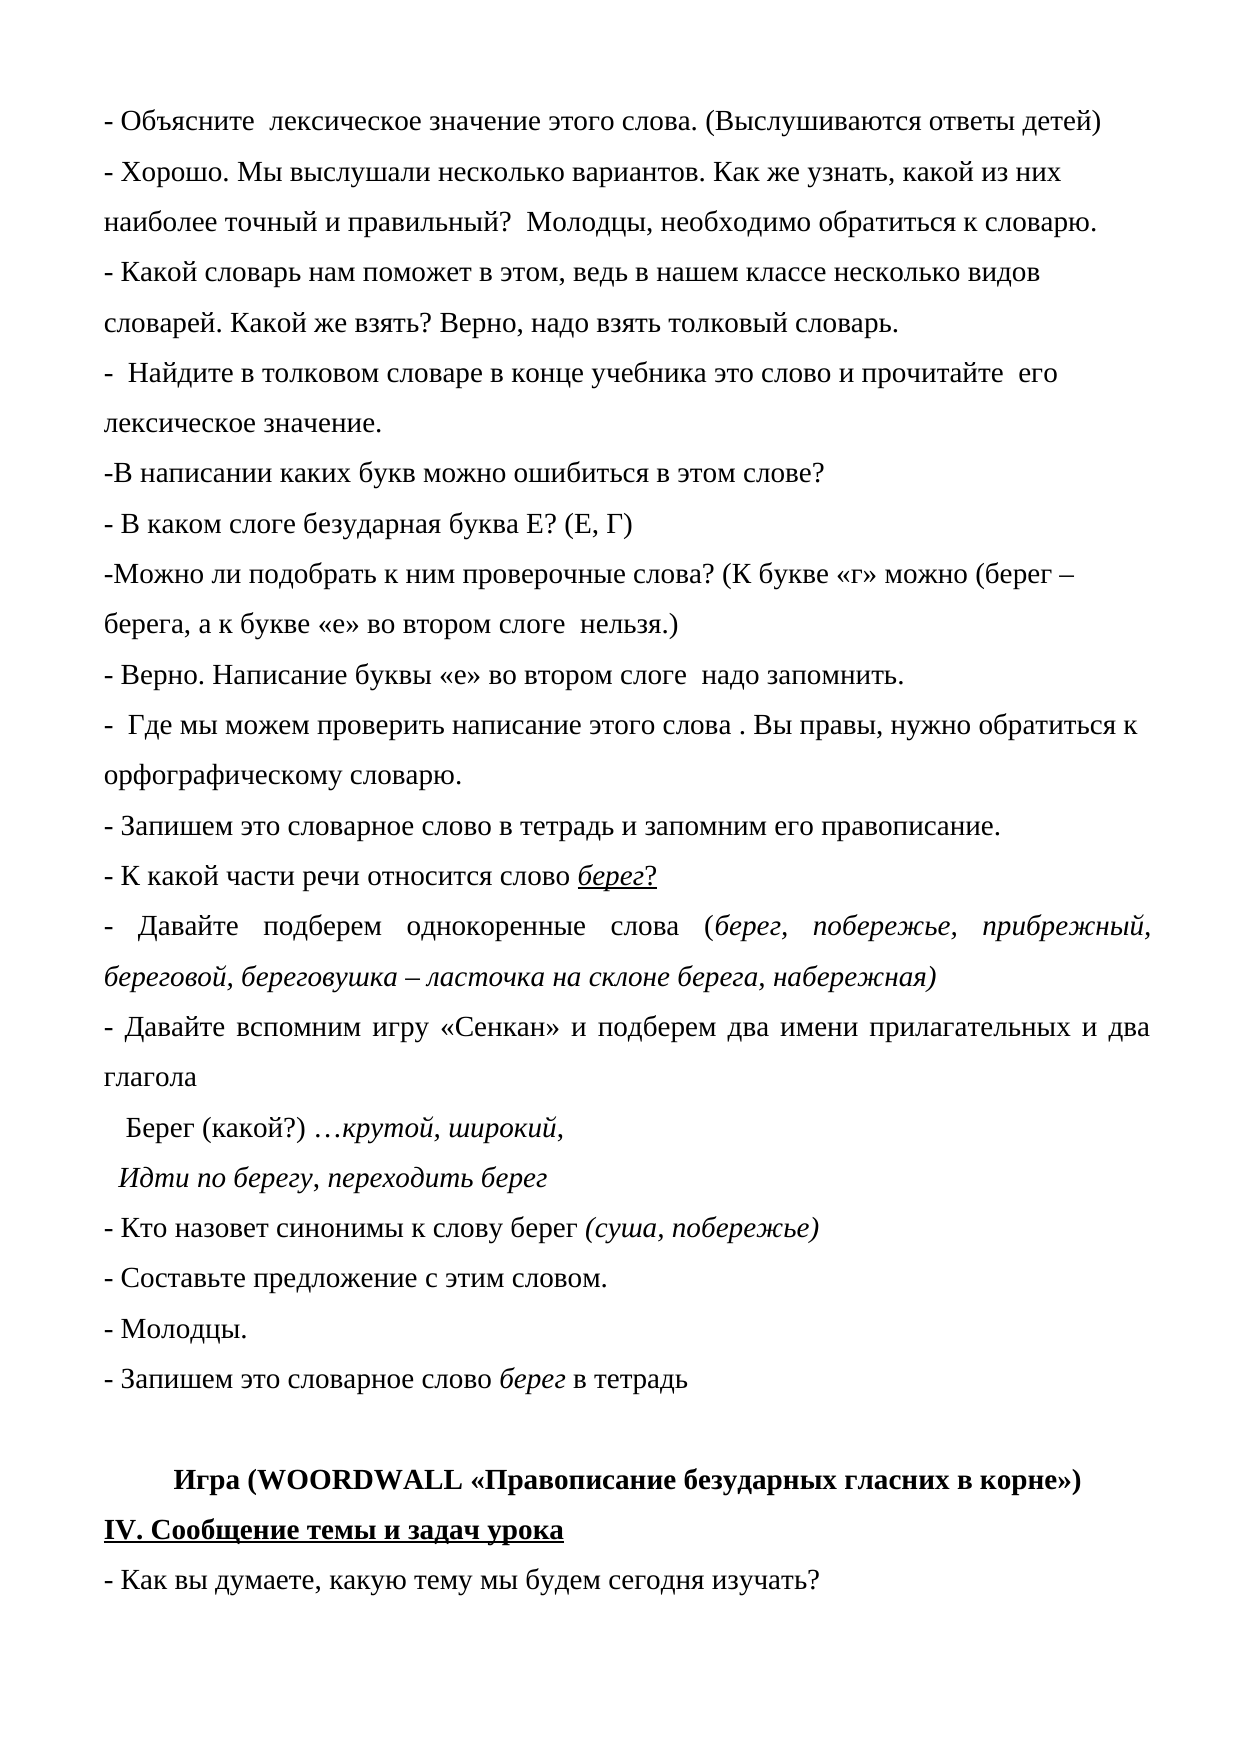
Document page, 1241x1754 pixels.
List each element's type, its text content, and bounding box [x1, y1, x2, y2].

text - Кто назовет синонимы к слову берег (суша, побережье) [103, 1210, 1152, 1244]
text - Составьте предложение с этим словом. [103, 1261, 1152, 1294]
text - Как вы думаете, какую тему мы будем сегодня изучать? [103, 1562, 1152, 1596]
text Идти по берегу, переходить берег [103, 1160, 1152, 1193]
text -Можно ли подобрать к ним проверочные слова? (К букве «г» можно (берег – берега, а к букве «е» во втором слоге нельзя.) [103, 556, 1152, 640]
text - Какой словарь нам поможет в этом, ведь в нашем классе несколько видов словарей. Какой же взять? Верно, надо взять толковый словарь. [103, 254, 1152, 338]
text - Давайте подберем однокоренные слова (берег, побережье, прибрежный, береговой, береговушка – ласточка на склоне берега, набережная) [103, 908, 1152, 992]
text - Молодцы. [103, 1311, 1152, 1344]
text Берег (какой?) …крутой, широкий, [103, 1110, 1152, 1143]
text Игра (WOORDWALL «Правописание безударных гласних в корне») [103, 1462, 1152, 1495]
text - К какой части речи относится слово берег? [103, 858, 1152, 892]
text - Запишем это словарное слово берег в тетрадь [103, 1361, 1152, 1395]
text - Верно. Написание буквы «е» во втором слоге надо запомнить. [103, 657, 1152, 690]
text - В каком слоге безударная буква Е? (Е, Г) [103, 506, 1152, 539]
text IV. Сообщение темы и задач урока [103, 1512, 1152, 1546]
text - Объясните лексическое значение этого слова. (Выслушиваются ответы детей) [103, 103, 1152, 137]
text -В написании каких букв можно ошибиться в этом слове? [103, 456, 1152, 489]
text - Где мы можем проверить написание этого слова . Вы правы, нужно обратиться к орфографическому словарю. [103, 707, 1152, 791]
text - Запишем это словарное слово в тетрадь и запомним его правописание. [103, 808, 1152, 841]
text - Хорошо. Мы выслушали несколько вариантов. Как же узнать, какой из них наиболее точный и правильный? Молодцы, необходимо обратиться к словарю. [103, 154, 1152, 238]
text - Давайте вспомним игру «Сенкан» и подберем два имени прилагательных и два глагола [103, 1009, 1152, 1093]
text - Найдите в толковом словаре в конце учебника это слово и прочитайте его лексическое значение. [103, 355, 1152, 439]
